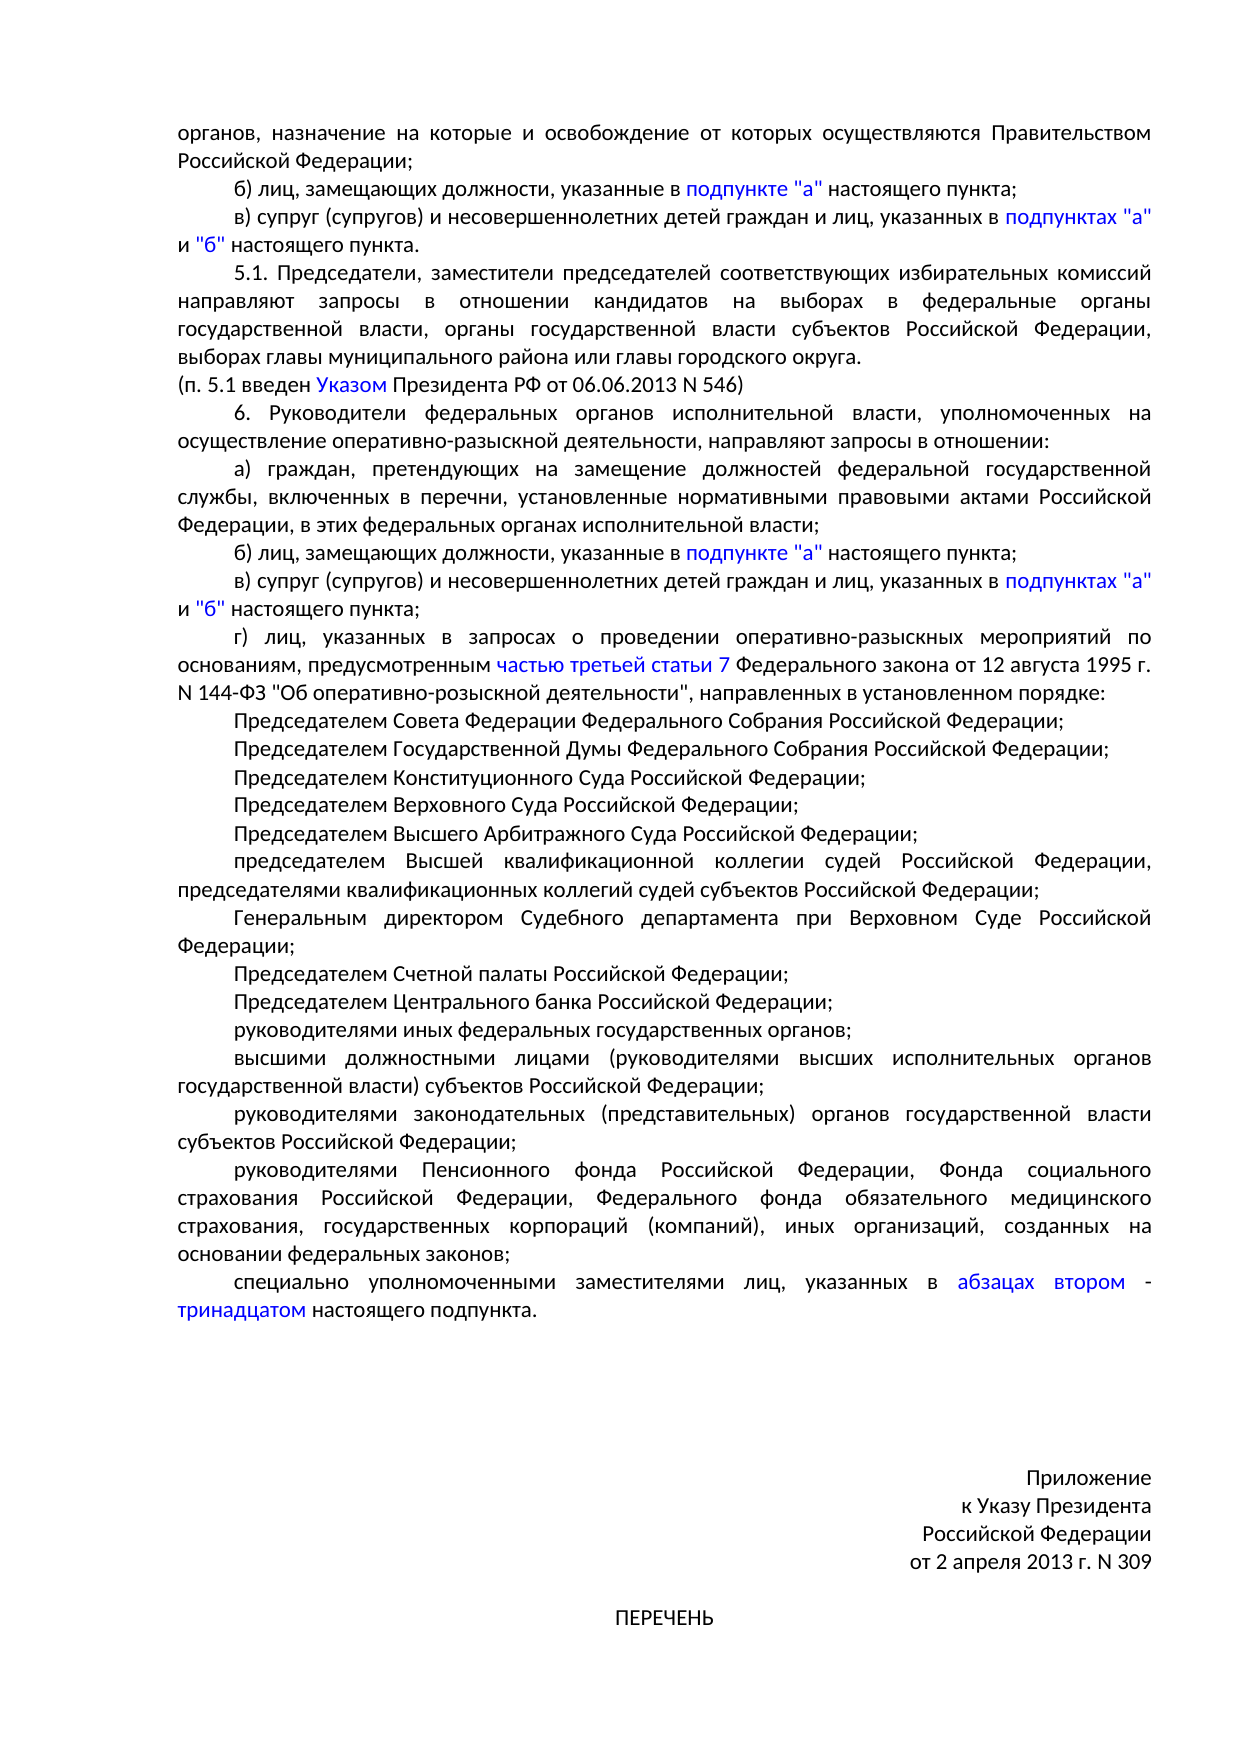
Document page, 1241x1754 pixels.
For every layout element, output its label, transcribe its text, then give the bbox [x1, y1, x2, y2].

text руководителями иных федеральных государственных органов; [177, 1015, 1152, 1043]
text (п. 5.1 введен Указом Президента РФ от 06.06.2013 N 546) [177, 370, 1152, 398]
text к Указу Президента [177, 1491, 1152, 1519]
text Председателем Совета Федерации Федерального Собрания Российской Федерации; [177, 707, 1152, 734]
text г) лиц, указанных в запросах о проведении оперативно-разыскных мероприятий по основаниям, предусмотренным частью третьей статьи 7 Федерального закона от 12 августа 1995 г. N 144-ФЗ "Об оперативно-розыскной деятельности", направленных в установленном порядке: [177, 622, 1152, 707]
text Председателем Государственной Думы Федерального Собрания Российской Федерации; [177, 734, 1152, 763]
text руководителями Пенсионного фонда Российской Федерации, Фонда социального страхования Российской Федерации, Федерального фонда обязательного медицинского страхования, государственных корпораций (компаний), иных организаций, созданных на основании федеральных законов; [177, 1155, 1152, 1267]
text ПЕРЕЧЕНЬ [177, 1603, 1152, 1631]
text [177, 118, 1152, 174]
text 5.1. Председатели, заместители председателей соответствующих избирательных комиссий направляют запросы в отношении кандидатов на выборах в федеральные органы государственной власти, органы государственной власти субъектов Российской Федерации, выборах главы муниципального района или главы городского округа. [177, 258, 1152, 370]
text в) супруг (супругов) и несовершеннолетних детей граждан и лиц, указанных в подпунктах "а" и "б" настоящего пункта; [177, 566, 1152, 622]
text Председателем Высшего Арбитражного Суда Российской Федерации; [177, 819, 1152, 847]
text руководителями законодательных (представительных) органов государственной власти субъектов Российской Федерации; [177, 1099, 1152, 1155]
text высшими должностными лицами (руководителями высших исполнительных органов государственной власти) субъектов Российской Федерации; [177, 1043, 1152, 1099]
text б) лиц, замещающих должности, указанные в подпункте "а" настоящего пункта; [177, 538, 1152, 566]
text Председателем Конституционного Суда Российской Федерации; [177, 763, 1152, 791]
text Председателем Счетной палаты Российской Федерации; [177, 959, 1152, 987]
text Российской Федерации [177, 1519, 1152, 1547]
text Приложение [177, 1463, 1152, 1491]
text специально уполномоченными заместителями лиц, указанных в абзацах втором - тринадцатом настоящего подпункта. [177, 1267, 1152, 1323]
text Председателем Центрального банка Российской Федерации; [177, 987, 1152, 1015]
text б) лиц, замещающих должности, указанные в подпункте "а" настоящего пункта; [177, 174, 1152, 202]
text Председателем Верховного Суда Российской Федерации; [177, 791, 1152, 819]
text а) граждан, претендующих на замещение должностей федеральной государственной службы, включенных в перечни, установленные нормативными правовыми актами Российской Федерации, в этих федеральных органах исполнительной власти; [177, 454, 1152, 538]
text от 2 апреля 2013 г. N 309 [177, 1547, 1152, 1575]
text Генеральным директором Судебного департамента при Верховном Суде Российской Федерации; [177, 903, 1152, 959]
text 6. Руководители федеральных органов исполнительной власти, уполномоченных на осуществление оперативно-разыскной деятельности, направляют запросы в отношении: [177, 398, 1152, 454]
text в) супруг (супругов) и несовершеннолетних детей граждан и лиц, указанных в подпунктах "а" и "б" настоящего пункта. [177, 202, 1152, 258]
text председателем Высшей квалификационной коллегии судей Российской Федерации, председателями квалификационных коллегий судей субъектов Российской Федерации; [177, 847, 1152, 903]
